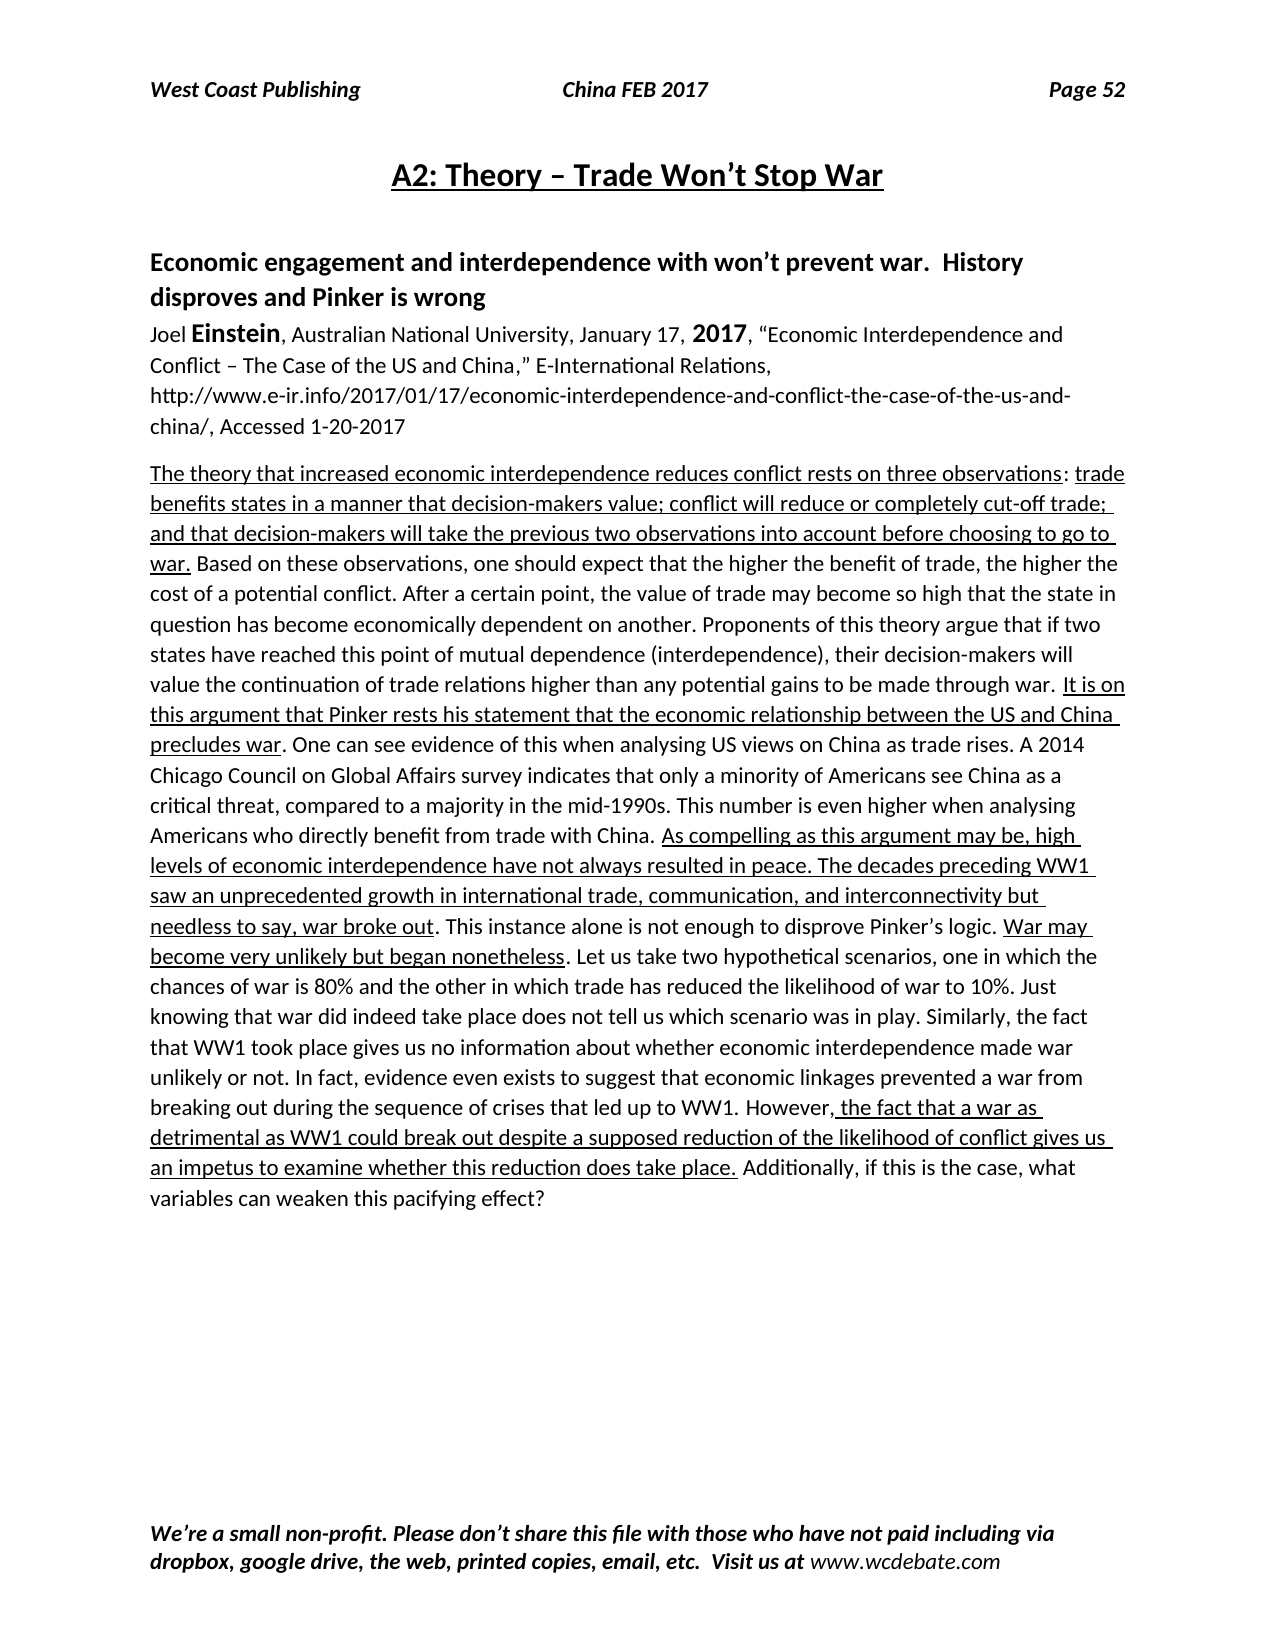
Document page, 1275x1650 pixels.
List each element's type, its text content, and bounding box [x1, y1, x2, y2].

subtitle A2: Theory – Trade Won’t Stop War [150, 154, 1125, 195]
subtitle Economic engagement and interdependence with won’t prevent war. History disproves and Pinker is wrong [150, 245, 1125, 314]
text Joel Einstein, Australian National University, January 17, 2017, “Economic Interdependence and Conflict – The Case of the US and China,” E-International Relations, http://www.e-ir.info/2017/01/17/economic-interdependence-and-conflict-the-case-of-the-us-and-china/, Accessed 1-20-2017 [150, 316, 1125, 440]
text The theory that increased economic interdependence reduces conflict rests on three observations: trade benefits states in a manner that decision-makers value; conflict will reduce or completely cut-off trade; and that decision-makers will take the previous two observations into account before choosing to go to war. Based on these observations, one should expect that the higher the benefit of trade, the higher the cost of a potential conflict. After a certain point, the value of trade may become so high that the state in question has become economically dependent on another. Proponents of this theory argue that if two states have reached this point of mutual dependence (interdependence), their decision-makers will value the continuation of trade relations higher than any potential gains to be made through war. It is on this argument that Pinker rests his statement that the economic relationship between the US and China precludes war. One can see evidence of this when analysing US views on China as trade rises. A 2014 Chicago Council on Global Affairs survey indicates that only a minority of Americans see China as a critical threat, compared to a majority in the mid-1990s. This number is even higher when analysing Americans who directly benefit from trade with China. As compelling as this argument may be, high levels of economic interdependence have not always resulted in peace. The decades preceding WW1 saw an unprecedented growth in international trade, communication, and interconnectivity but needless to say, war broke out. This instance alone is not enough to disprove Pinker’s logic. War may become very unlikely but began nonetheless. Let us take two hypothetical scenarios, one in which the chances of war is 80% and the other in which trade has reduced the likelihood of war to 10%. Just knowing that war did indeed take place does not tell us which scenario was in play. Similarly, the fact that WW1 took place gives us no information about whether economic interdependence made war unlikely or not. In fact, evidence even exists to suggest that economic linkages prevented a war from breaking out during the sequence of crises that led up to WW1. However, the fact that a war as detrimental as WW1 could break out despite a supposed reduction of the likelihood of conflict gives us an impetus to examine whether this reduction does take place. Additionally, if this is the case, what variables can weaken this pacifying effect? [150, 459, 1125, 1212]
